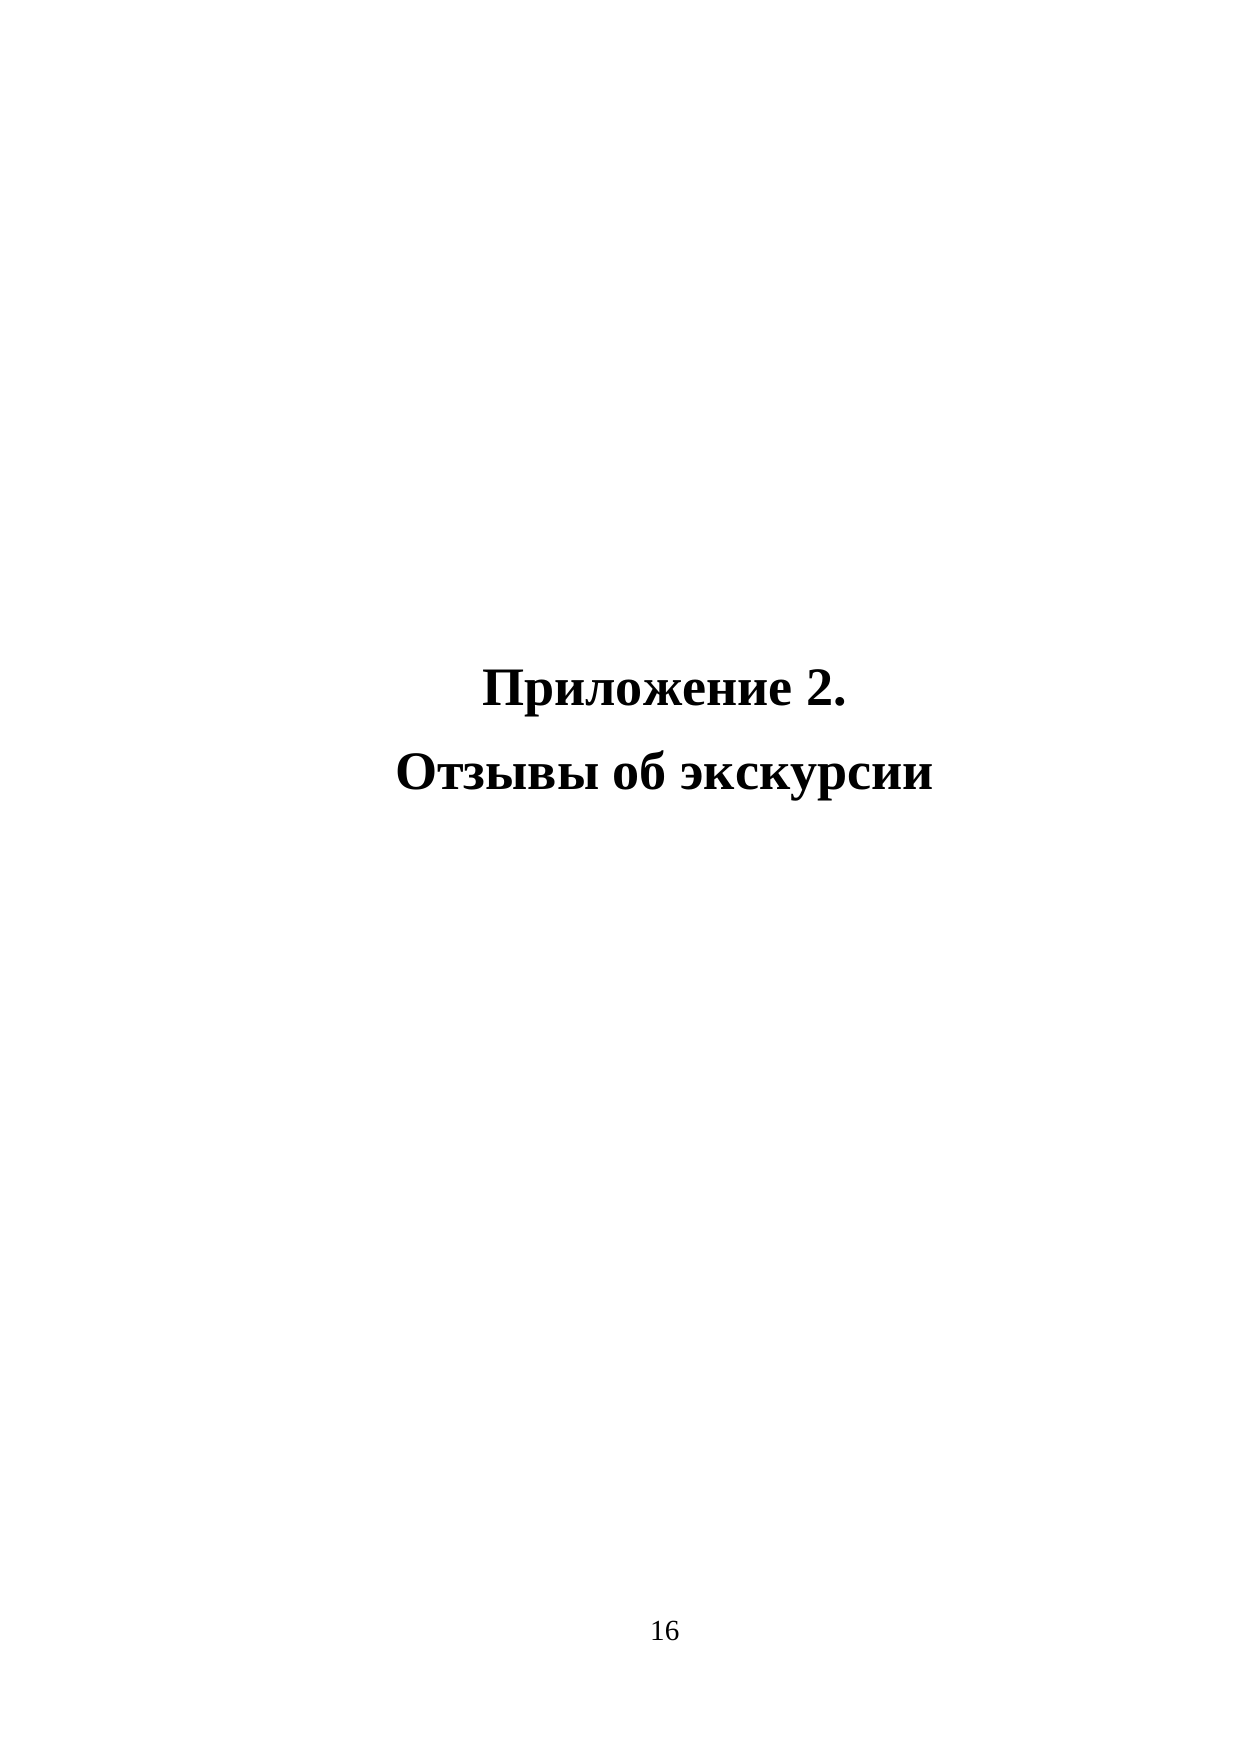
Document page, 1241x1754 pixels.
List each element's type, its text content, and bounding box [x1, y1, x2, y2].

text Приложение 2. [177, 655, 1152, 717]
text Отзывы об экскурсии [177, 739, 1152, 801]
